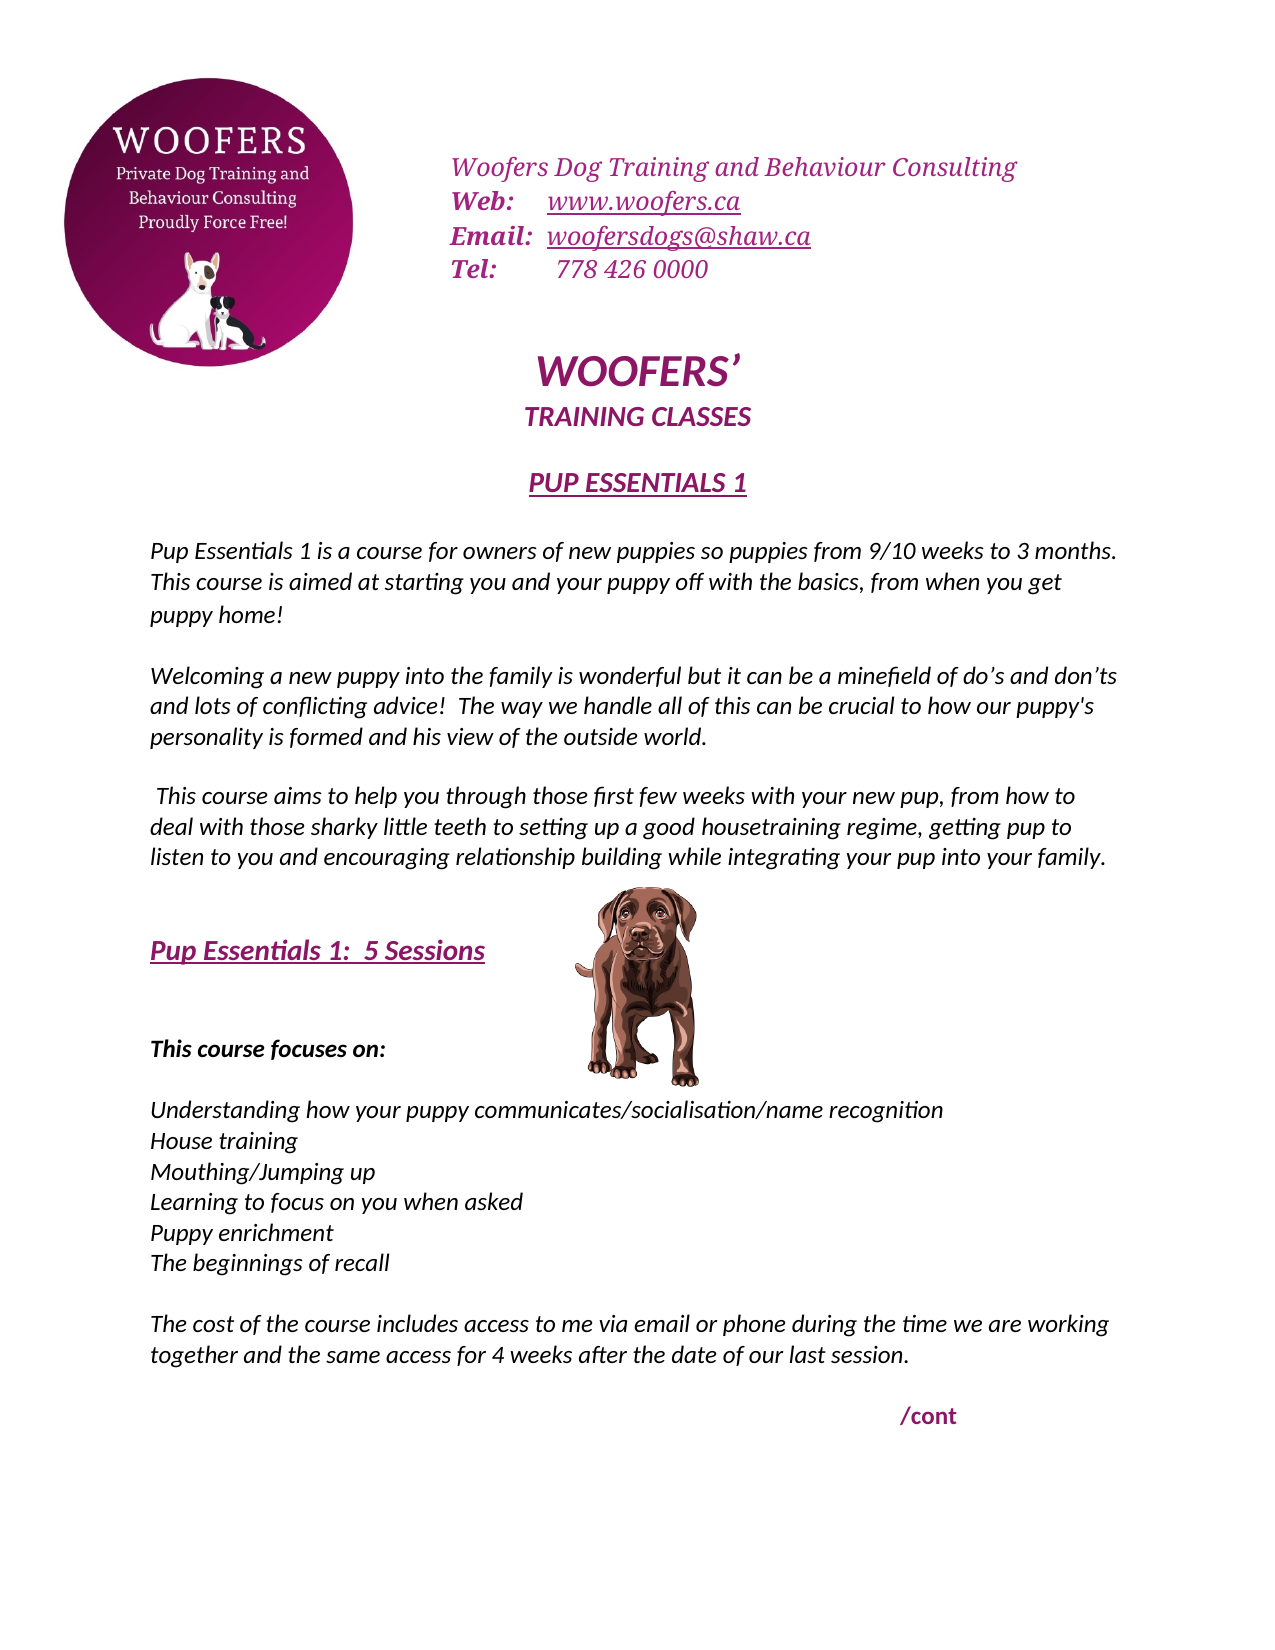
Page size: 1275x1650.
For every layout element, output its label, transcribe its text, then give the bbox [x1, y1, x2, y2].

text The beginnings of recall [150, 1247, 1125, 1278]
text This course focuses on: [150, 1033, 1125, 1064]
text Pup Essentials 1 is a course for owners of new puppies so puppies from 9/10 weeks to 3 months. This course is aimed at starting you and your puppy off with the basics, from when you get puppy home! [150, 536, 1125, 631]
picture [561, 1064, 714, 1087]
text Email: woofersdogs@shaw.ca [375, 218, 1125, 252]
text This course aims to help you through those first few weeks with your new pup, from how to deal with those sharky little teeth to setting up a good housetraining regime, getting pup to listen to you and encouraging relationship building while integrating your pup into your family. [150, 781, 1125, 872]
text Pup Essentials 1: 5 Sessions [150, 932, 1125, 967]
text House training [150, 1125, 1125, 1156]
text PUP ESSENTIALS 1 [150, 464, 1125, 500]
text Welcoming a new puppy into the family is wonderful but it can be a minefield of do’s and don’ts and lots of conflicting advice! The way we handle all of this can be crucial to how our puppy's personality is formed and his view of the outside world. [150, 660, 1125, 751]
text Tel: 778 426 0000 [375, 252, 1125, 286]
text The cost of the course includes access to me via email or phone during the time we are working together and the same access for 4 weeks after the date of our last session. [150, 1308, 1125, 1369]
text WOOFERS’ [150, 342, 1125, 398]
picture [561, 967, 714, 1033]
text /cont [150, 1400, 1125, 1430]
text TRAINING CLASSES [150, 398, 1125, 434]
text Learning to focus on you when asked [150, 1186, 1125, 1217]
picture [0, 0, 449, 518]
text Puppy enrichment [150, 1217, 1125, 1247]
text Woofers Dog Training and Behaviour Consulting [150, 150, 1125, 184]
text Understanding how your puppy communicates/socialisation/name recognition [150, 1094, 1125, 1125]
picture [561, 883, 714, 932]
text Mouthing/Jumping up [150, 1156, 1125, 1186]
text Web: www.woofers.ca [375, 184, 1125, 218]
